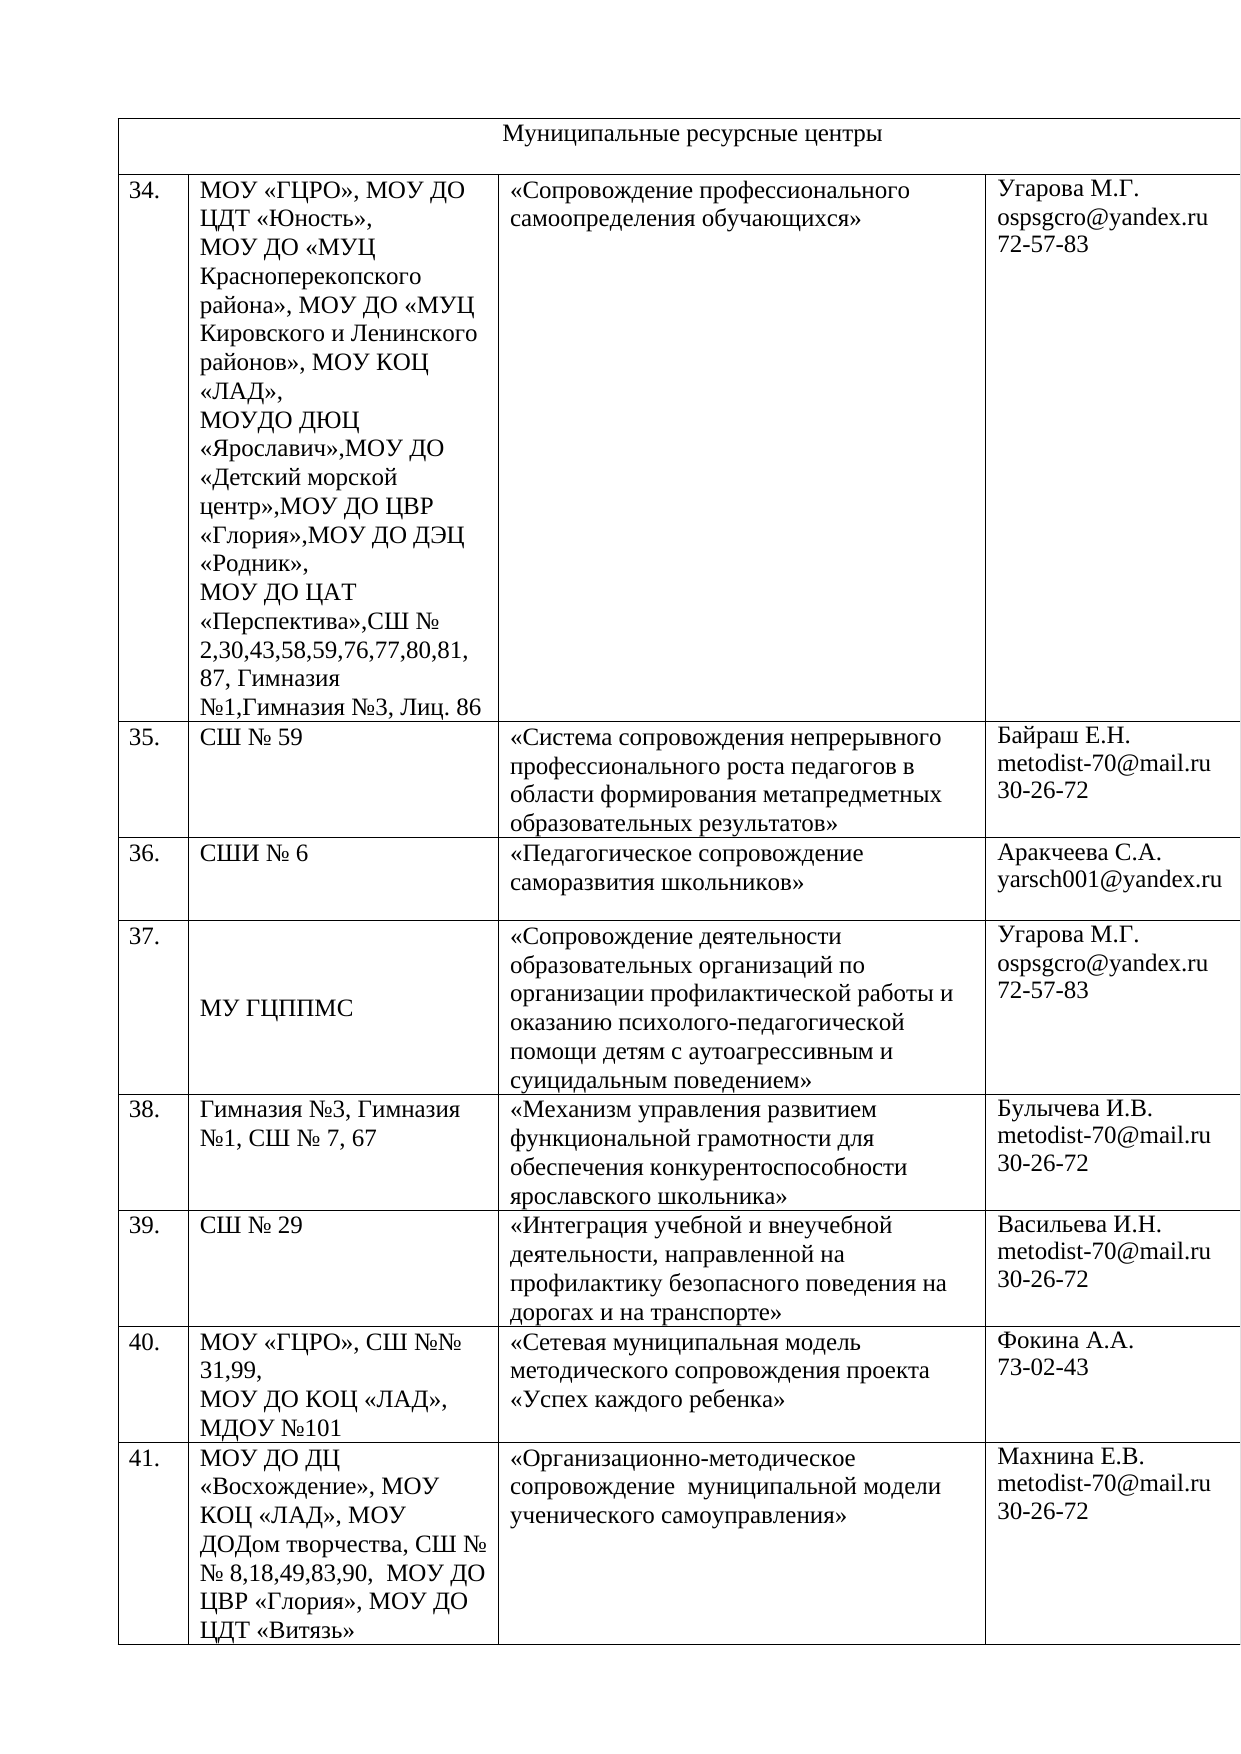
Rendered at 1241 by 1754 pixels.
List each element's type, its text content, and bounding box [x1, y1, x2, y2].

table_cell Аракчеева С.А. yarsch001@yandex.ru [986, 838, 1240, 920]
table_cell [119, 1327, 188, 1442]
table_cell «Организационно-методическое сопровождение муниципальной модели ученического самоуправления» [499, 1443, 985, 1644]
table_cell Васильева И.Н. metodist-70@mail.ru 30-26-72 [986, 1211, 1240, 1326]
table_cell Угарова М.Г. ospsgcro@yandex.ru 72-57-83 [986, 175, 1240, 721]
table_cell [119, 1095, 188, 1209]
table_cell Булычева И.В. metodist-70@mail.ru 30-26-72 [986, 1095, 1240, 1209]
table_cell [119, 1211, 188, 1326]
table_cell СШИ № 6 [189, 838, 498, 920]
table_cell Фокина А.А. 73-02-43 [986, 1327, 1240, 1442]
table_cell СШ № 29 [189, 1211, 498, 1326]
table_cell МУ ГЦППМС [189, 921, 498, 1093]
table_cell [119, 722, 188, 837]
table_cell «Педагогическое сопровождение саморазвития школьников» [499, 838, 985, 920]
table_cell МОУ «ГЦРО», СШ №№ 31,99, МОУ ДО КОЦ «ЛАД», МДОУ №101 [189, 1327, 498, 1442]
table_cell «Система сопровождения непрерывного профессионального роста педагогов в области формирования метапредметных образовательных результатов» [499, 722, 985, 837]
table_cell «Сопровождение профессионального самоопределения обучающихся» [499, 175, 985, 721]
table_cell Угарова М.Г. ospsgcro@yandex.ru 72-57-83 [986, 921, 1240, 1093]
table_cell «Сопровождение деятельности образовательных организаций по организации профилактической работы и оказанию психолого-педагогической помощи детям с аутоагрессивным и суицидальным поведением» [499, 921, 985, 1093]
table_cell [119, 838, 188, 920]
table_cell «Механизм управления развитием функциональной грамотности для обеспечения конкурентоспособности ярославского школьника» [499, 1095, 985, 1209]
table_cell [119, 921, 188, 1093]
table_cell [119, 175, 188, 721]
table_cell Махнина Е.В. metodist-70@mail.ru 30-26-72 [986, 1443, 1240, 1644]
table_cell Муниципальные ресурсные центры [119, 119, 1240, 174]
table_cell Байраш Е.Н. metodist-70@mail.ru 30-26-72 [986, 722, 1240, 837]
table_cell Гимназия №3, Гимназия №1, СШ № 7, 67 [189, 1095, 498, 1209]
table_cell «Интеграция учебной и внеучебной деятельности, направленной на профилактику безопасного поведения на дорогах и на транспорте» [499, 1211, 985, 1326]
table_cell [119, 1443, 188, 1644]
table_cell МОУ ДО ДЦ «Восхождение», МОУ КОЦ «ЛАД», МОУ ДОДом творчества, СШ № № 8,18,49,83,90, МОУ ДО ЦВР «Глория», МОУ ДО ЦДТ «Витязь» [189, 1443, 498, 1644]
table_cell МОУ «ГЦРО», МОУ ДО ЦДТ «Юность», МОУ ДО «МУЦ Красноперекопского района», МОУ ДО «МУЦ Кировского и Ленинского районов», МОУ КОЦ «ЛАД», МОУДО ДЮЦ «Ярославич»,МОУ ДО «Детский морской центр»,МОУ ДО ЦВР «Глория»,МОУ ДО ДЭЦ «Родник», МОУ ДО ЦАТ «Перспектива»,СШ № 2,30,43,58,59,76,77,80,81, 87, Гимназия №1,Гимназия №3, Лиц. 86 [189, 175, 498, 721]
table_cell СШ № 59 [189, 722, 498, 837]
table_cell «Сетевая муниципальная модель методического сопровождения проекта «Успех каждого ребенка» [499, 1327, 985, 1442]
